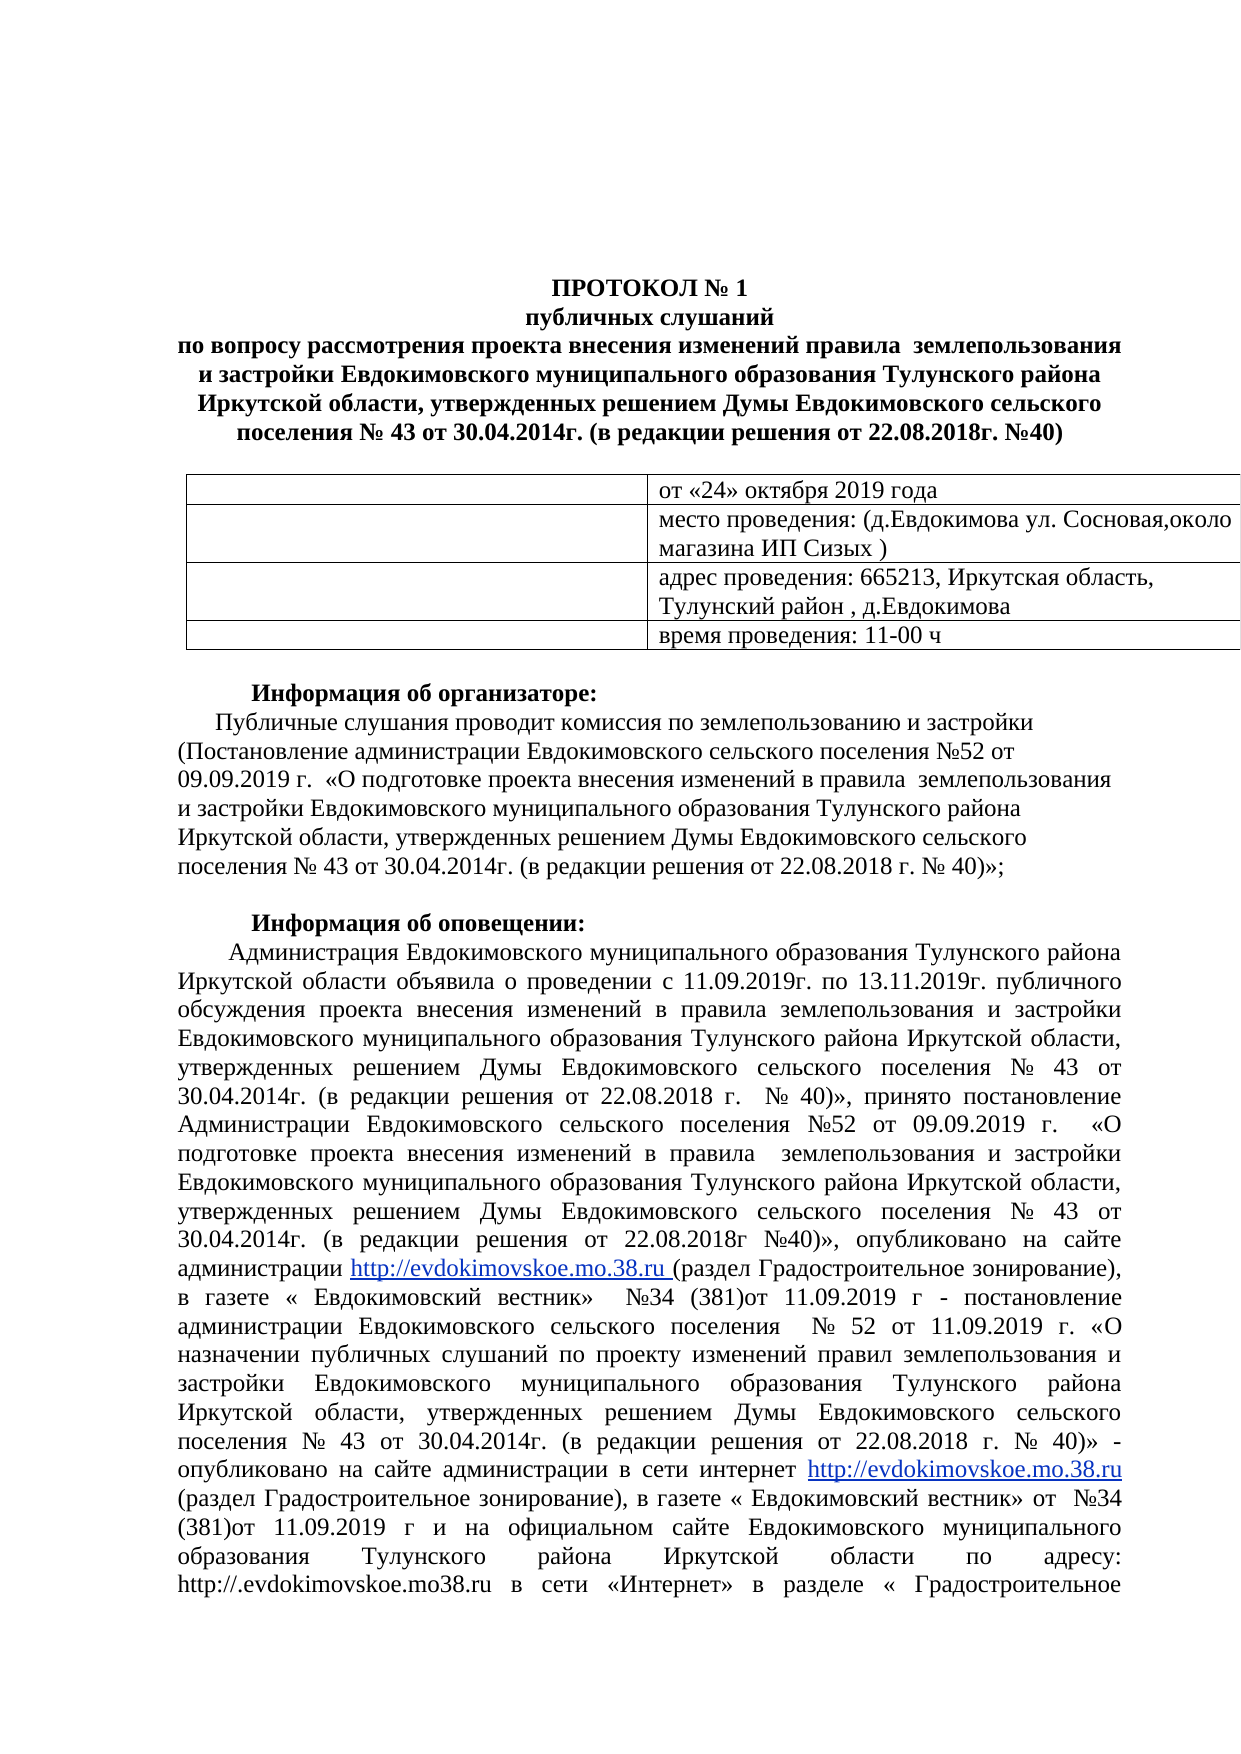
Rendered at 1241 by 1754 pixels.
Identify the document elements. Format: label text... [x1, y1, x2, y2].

table_cell время проведения: 11-00 ч [648, 621, 1240, 649]
text публичных слушаний [177, 302, 1122, 331]
table_cell [187, 563, 647, 620]
table_header от «24» октября 2019 года [648, 475, 1240, 504]
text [177, 937, 1122, 1598]
text Информация об оповещении: [177, 908, 1122, 937]
table_cell [187, 505, 647, 562]
table_header [187, 475, 647, 504]
table_cell адрес проведения: 665213, Иркутская область, Тулунский район , д.Евдокимова [648, 563, 1240, 620]
text ПРОТОКОЛ № 1 [177, 273, 1122, 302]
table_cell [187, 621, 647, 649]
table_cell место проведения: (д.Евдокимова ул. Сосновая,около магазина ИП Сизых ) [648, 505, 1240, 562]
text Публичные слушания проводит комиссия по землепользованию и застройки (Постановление администрации Евдокимовского сельского поселения №52 от 09.09.2019 г. «О подготовке проекта внесения изменений в правила землепользования и застройки Евдокимовского муниципального образования Тулунского района Иркутской области, утвержденных решением Думы Евдокимовского сельского поселения № 43 от 30.04.2014г. (в редакции решения от 22.08.2018 г. № 40)»; [177, 707, 1122, 879]
text Информация об организаторе: [177, 678, 1122, 707]
text по вопросу рассмотрения проекта внесения изменений правила землепользования и застройки Евдокимовского муниципального образования Тулунского района Иркутской области, утвержденных решением Думы Евдокимовского сельского поселения № 43 от 30.04.2014г. (в редакции решения от 22.08.2018г. №40) [177, 331, 1122, 446]
